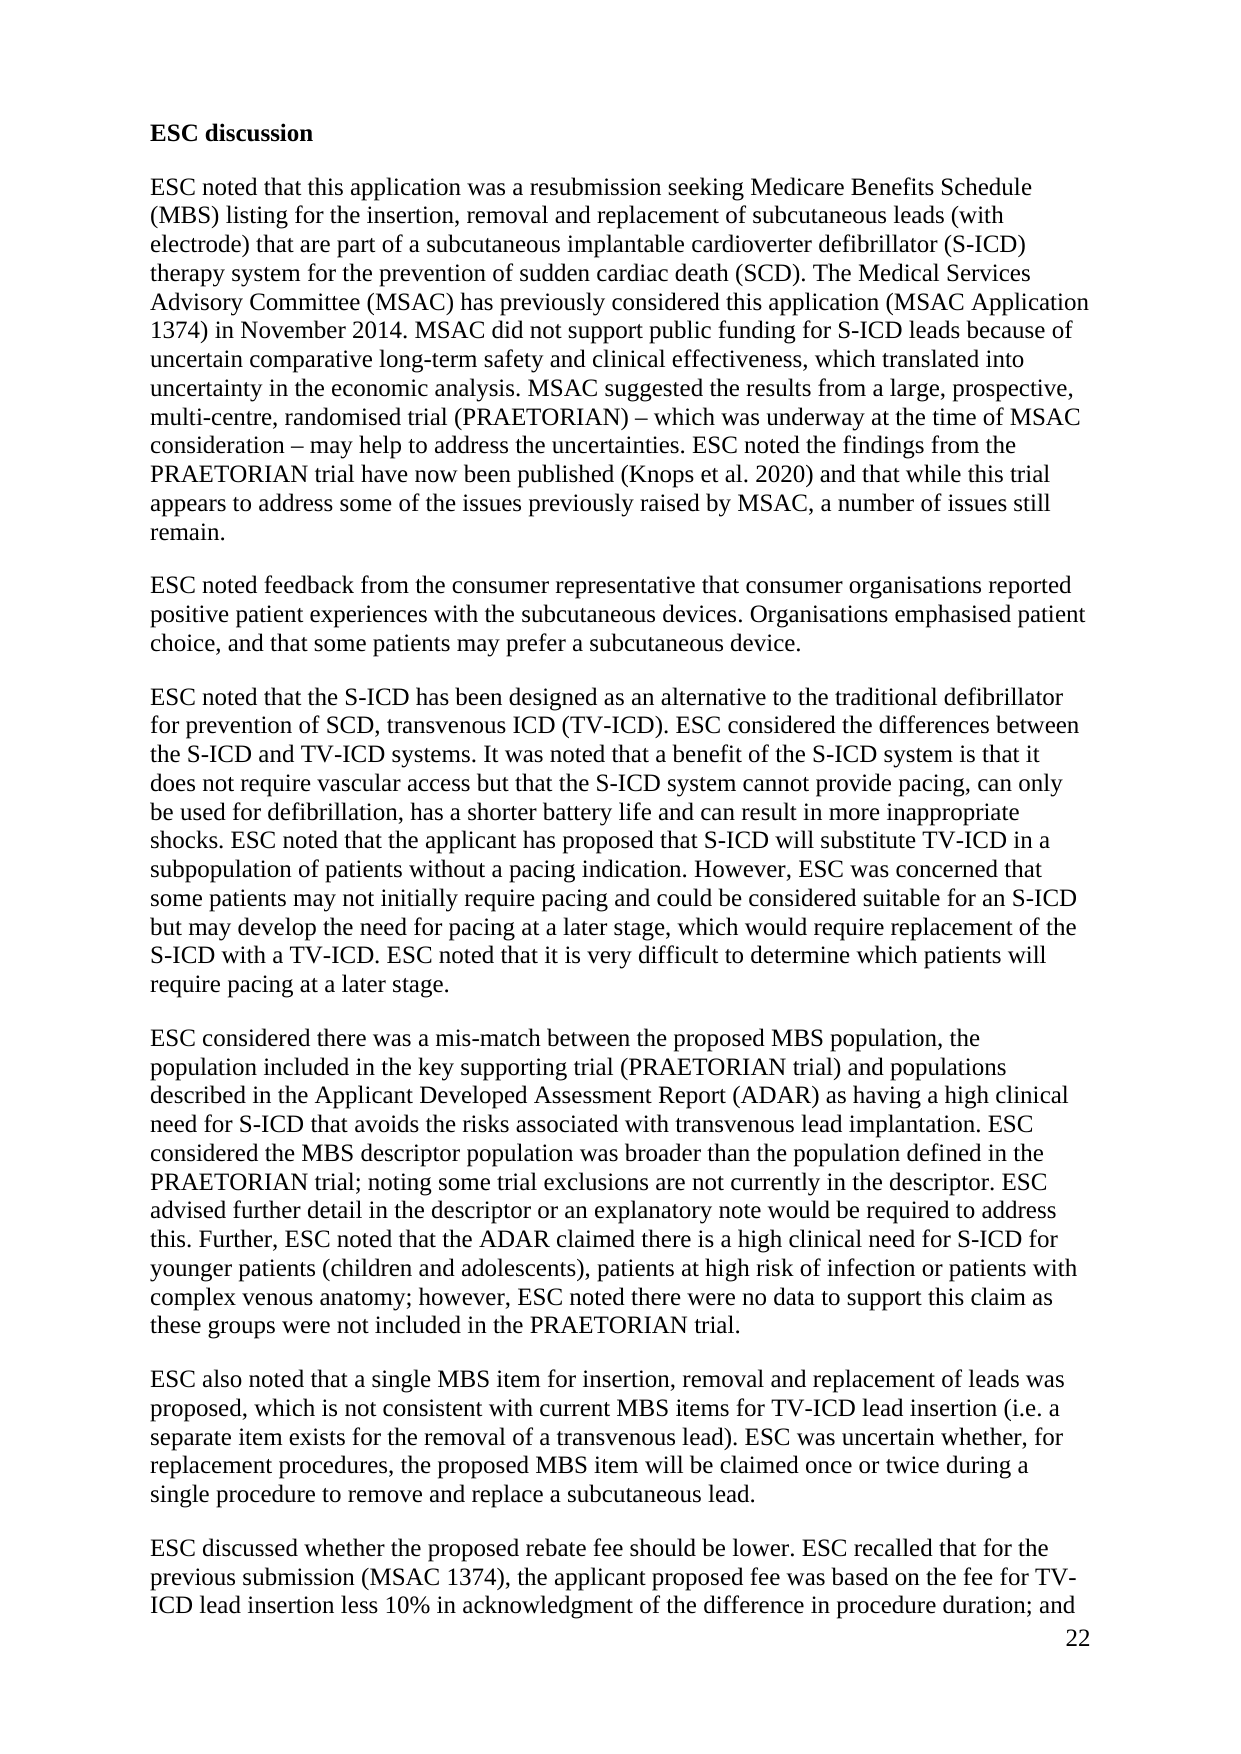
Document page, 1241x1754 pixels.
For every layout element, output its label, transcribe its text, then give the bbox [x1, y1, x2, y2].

text ESC noted feedback from the consumer representative that consumer organisations reported positive patient experiences with the subcutaneous devices. Organisations emphasised patient choice, and that some patients may prefer a subcutaneous device. [150, 571, 1090, 657]
text ESC also noted that a single MBS item for insertion, removal and replacement of leads was proposed, which is not consistent with current MBS items for TV-ICD lead insertion (i.e. a separate item exists for the removal of a transvenous lead). ESC was uncertain whether, for replacement procedures, the proposed MBS item will be claimed once or twice during a single procedure to remove and replace a subcutaneous lead. [150, 1364, 1090, 1508]
text ESC considered there was a mis-match between the proposed MBS population, the population included in the key supporting trial (PRAETORIAN trial) and populations described in the Applicant Developed Assessment Report (ADAR) as having a high clinical need for S-ICD that avoids the risks associated with transvenous lead implantation. ESC considered the MBS descriptor population was broader than the population defined in the PRAETORIAN trial; noting some trial exclusions are not currently in the descriptor. ESC advised further detail in the descriptor or an explanatory note would be required to address this. Further, ESC noted that the ADAR claimed there is a high clinical need for S-ICD for younger patients (children and adolescents), patients at high risk of infection or patients with complex venous anatomy; however, ESC noted there were no data to support this claim as these groups were not included in the PRAETORIAN trial. [150, 1023, 1090, 1339]
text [150, 1533, 1090, 1619]
text ESC noted that the S-ICD has been designed as an alternative to the traditional defibrillator for prevention of SCD, transvenous ICD (TV-ICD). ESC considered the differences between the S-ICD and TV-ICD systems. It was noted that a benefit of the S-ICD system is that it does not require vascular access but that the S-ICD system cannot provide pacing, can only be used for defibrillation, has a shorter battery life and can result in more inappropriate shocks. ESC noted that the applicant has proposed that S-ICD will substitute TV-ICD in a subpopulation of patients without a pacing indication. However, ESC was concerned that some patients may not initially require pacing and could be considered suitable for an S-ICD but may develop the need for pacing at a later stage, which would require replacement of the S-ICD with a TV-ICD. ESC noted that it is very difficult to determine which patients will require pacing at a later stage. [150, 682, 1090, 998]
text ESC noted that this application was a resubmission seeking Medicare Benefits Schedule (MBS) listing for the insertion, removal and replacement of subcutaneous leads (with electrode) that are part of a subcutaneous implantable cardioverter defibrillator (S-ICD) therapy system for the prevention of sudden cardiac death (SCD). The Medical Services Advisory Committee (MSAC) has previously considered this application (MSAC Application 1374) in November 2014. MSAC did not support public funding for S-ICD leads because of uncertain comparative long-term safety and clinical effectiveness, which translated into uncertainty in the economic analysis. MSAC suggested the results from a large, prospective, multi-centre, randomised trial (PRAETORIAN) – which was underway at the time of MSAC consideration – may help to address the uncertainties. ESC noted the findings from the PRAETORIAN trial have now been published (Knops et al. 2020) and that while this trial appears to address some of the issues previously raised by MSAC, a number of issues still remain. [150, 172, 1090, 546]
text ESC discussion [150, 118, 1090, 147]
